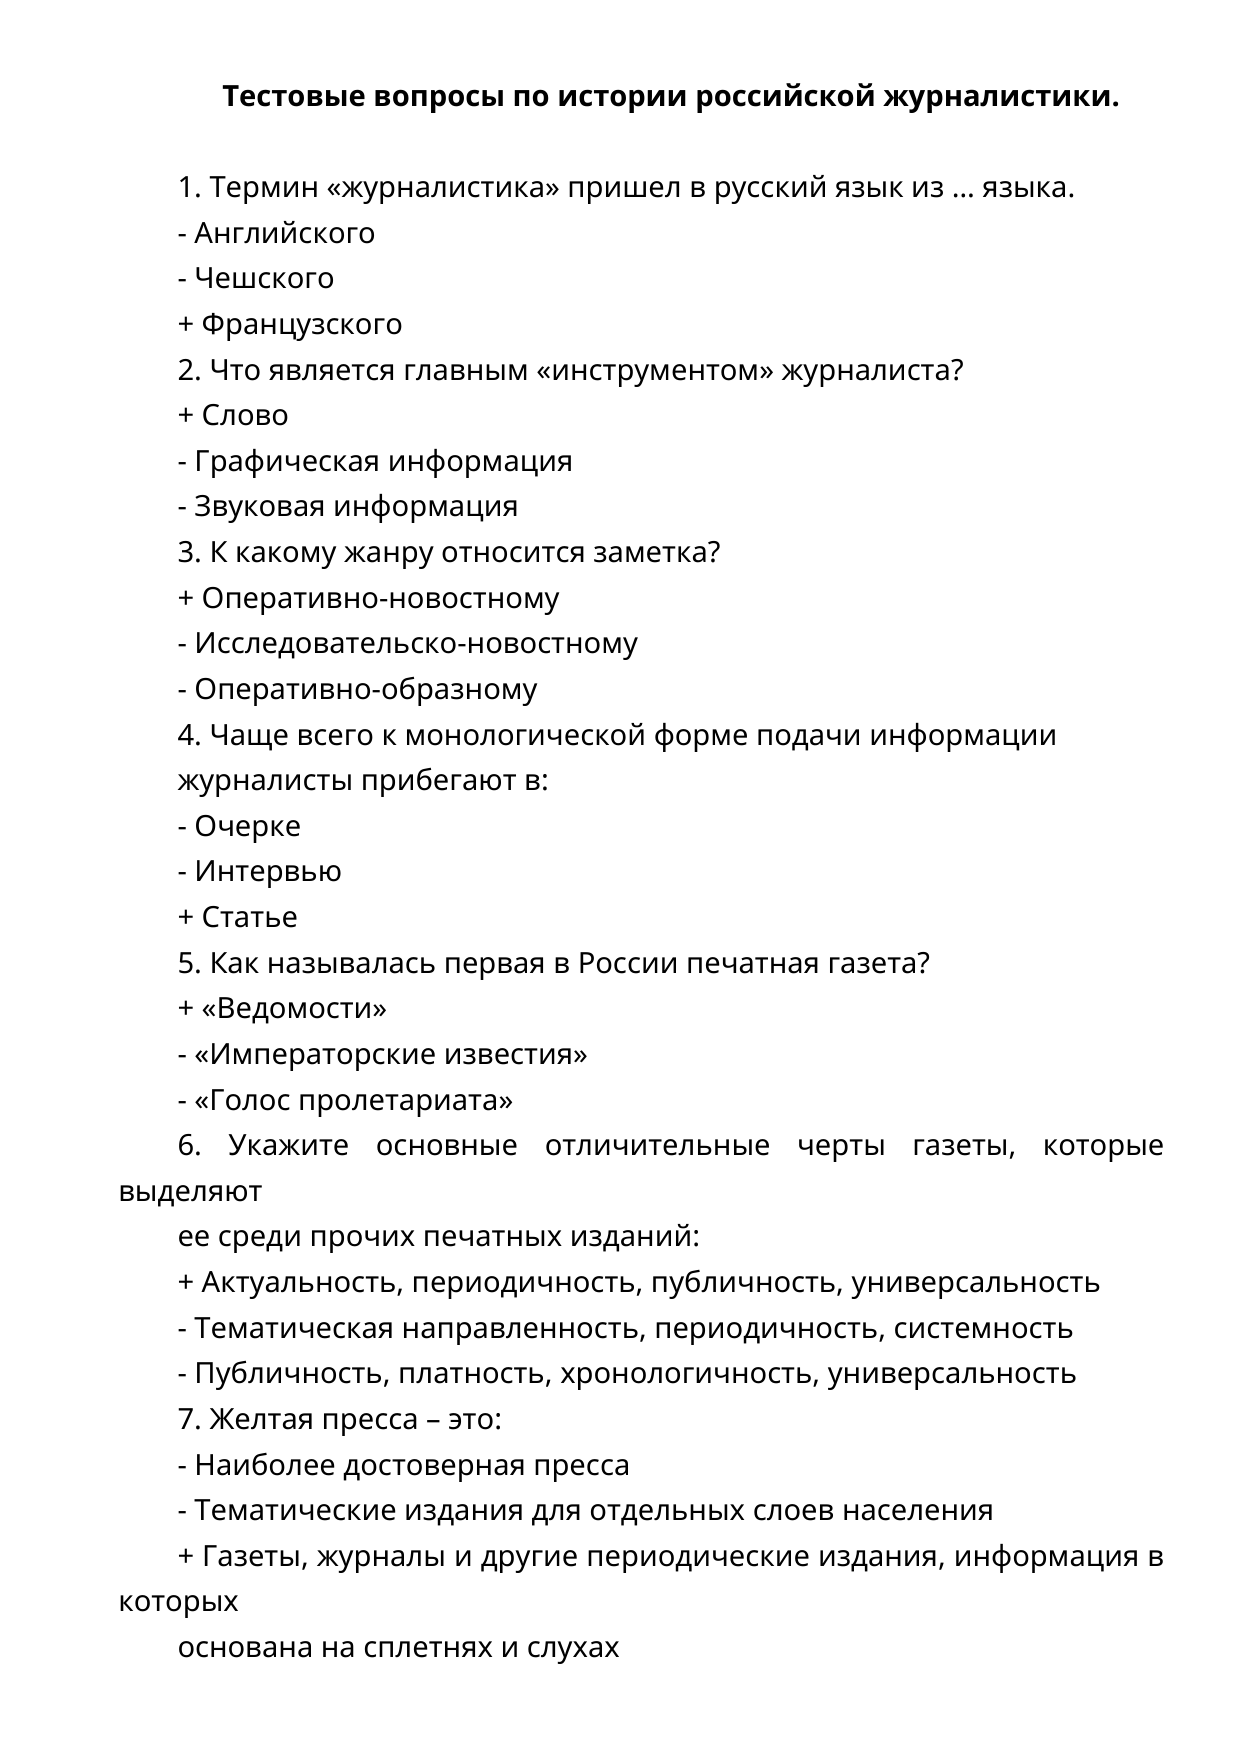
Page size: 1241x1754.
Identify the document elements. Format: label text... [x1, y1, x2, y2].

text - «Голос пролетариата» [118, 1079, 1165, 1118]
text - Исследовательско-новостному [118, 622, 1165, 662]
text + Актуальность, периодичность, публичность, универсальность [118, 1261, 1165, 1301]
text - «Императорские известия» [118, 1033, 1165, 1073]
text - Очерке [118, 805, 1165, 845]
text 3. К какому жанру относится заметка? [118, 531, 1165, 571]
text 6. Укажите основные отличительные черты газеты, которые выделяют [118, 1124, 1165, 1210]
text + Статье [118, 896, 1165, 936]
text 4. Чаще всего к монологической форме подачи информации [118, 714, 1165, 753]
text 2. Что является главным «инструментом» журналиста? [118, 349, 1165, 388]
text журналисты прибегают в: [118, 759, 1165, 799]
text ее среди прочих печатных изданий: [118, 1216, 1165, 1255]
text - Чешского [118, 257, 1165, 297]
text - Звуковая информация [118, 486, 1165, 525]
text + Слово [118, 394, 1165, 434]
text 7. Желтая пресса – это: [118, 1398, 1165, 1438]
text - Тематические издания для отдельных слоев населения [118, 1489, 1165, 1529]
text - Публичность, платность, хронологичность, универсальность [118, 1352, 1165, 1392]
text + Газеты, журналы и другие периодические издания, информация в которых [118, 1535, 1165, 1620]
text Тестовые вопросы по истории российской журналистики. [118, 75, 1165, 115]
text 5. Как называлась первая в России печатная газета? [118, 942, 1165, 982]
text - Тематическая направленность, периодичность, системность [118, 1307, 1165, 1347]
text основана на сплетнях и слухах [118, 1626, 1165, 1666]
text - Наиболее достоверная пресса [118, 1444, 1165, 1483]
text 1. Термин «журналистика» пришел в русский язык из … языка. [118, 166, 1165, 206]
text - Английского [118, 212, 1165, 252]
text - Оперативно-образному [118, 668, 1165, 708]
text - Интервью [118, 851, 1165, 890]
text + Французского [118, 303, 1165, 343]
text + Оперативно-новостному [118, 577, 1165, 617]
text + «Ведомости» [118, 987, 1165, 1027]
text - Графическая информация [118, 440, 1165, 480]
